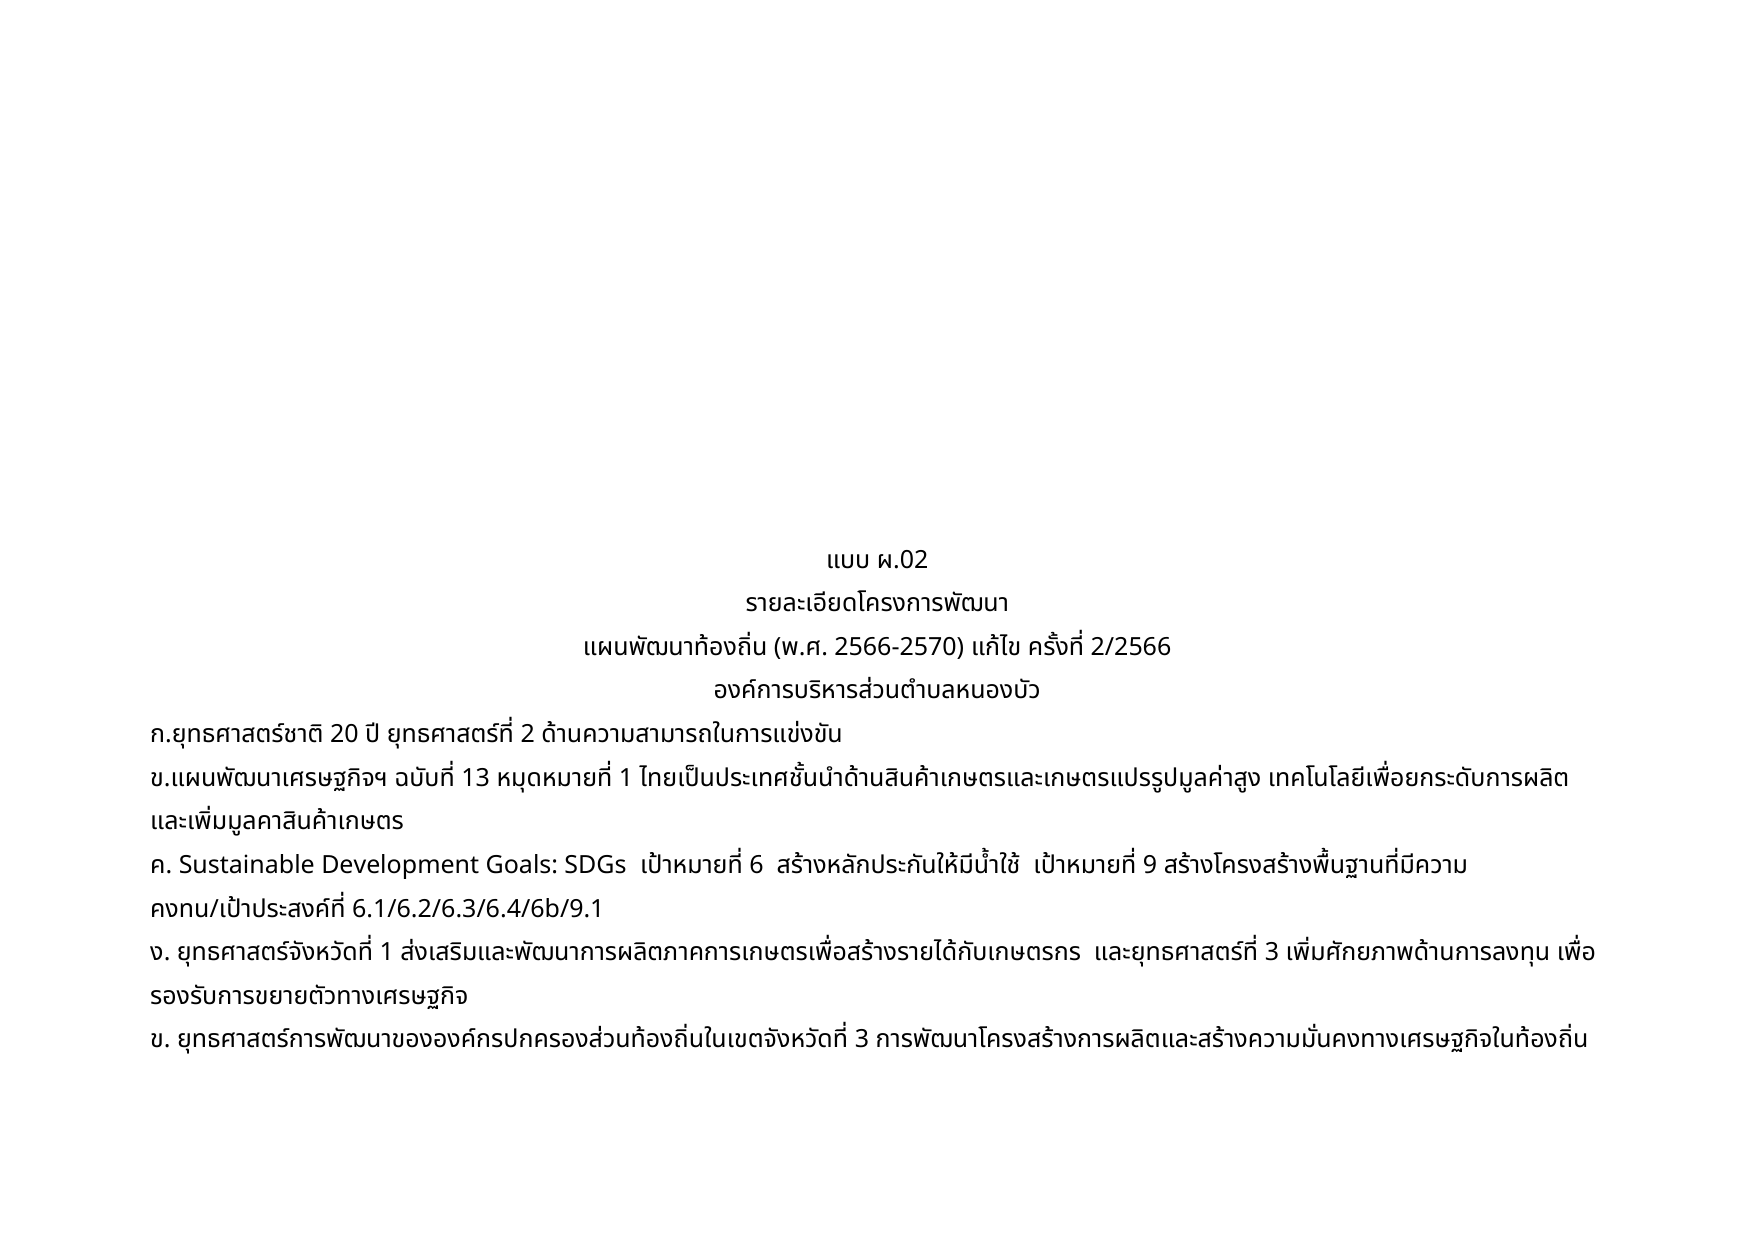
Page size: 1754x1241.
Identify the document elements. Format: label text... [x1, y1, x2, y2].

text แผนพัฒนาท้องถิ่น (พ.ศ. 2566-2570) แก้ไข ครั้งที่ 2/2566 [150, 629, 1604, 667]
text แบบ ผ.02 [150, 542, 1604, 580]
text องค์การบริหารส่วนตำบลหนองบัว [150, 672, 1604, 710]
text ข. ยุทธศาสตร์การพัฒนาขององค์กรปกครองส่วนท้องถิ่นในเขตจังหวัดที่ 3 การพัฒนาโครงสร้างการผลิตและสร้างความมั่นคงทางเศรษฐกิจในท้องถิ่น [150, 1021, 1604, 1059]
text รายละเอียดโครงการพัฒนา [150, 585, 1604, 623]
text ก.ยุทธศาสตร์ชาติ 20 ปี ยุทธศาสตร์ที่ 2 ด้านความสามารถในการแข่งขัน [150, 716, 1604, 754]
text ค. Sustainable Development Goals: SDGs เป้าหมายที่ 6 สร้างหลักประกันให้มีน้ำใช้ เป้าหมายที่ 9 สร้างโครงสร้างพื้นฐานที่มีความคงทน/เป้าประสงค์ที่ 6.1/6.2/6.3/6.4/6b/9.1 [150, 847, 1604, 928]
text ข.แผนพัฒนาเศรษฐกิจฯ ฉบับที่ 13 หมุดหมายที่ 1 ไทยเป็นประเทศชั้นนำด้านสินค้าเกษตรและเกษตรแปรรูปมูลค่าสูง เทคโนโลยีเพื่อยกระดับการผลิตและเพิ่มมูลคาสินค้าเกษตร [150, 759, 1604, 841]
text ง. ยุทธศาสตร์จังหวัดที่ 1 ส่งเสริมและพัฒนาการผลิตภาคการเกษตรเพื่อสร้างรายได้กับเกษตรกร และยุทธศาสตร์ที่ 3 เพิ่มศักยภาพด้านการลงทุน เพื่อรองรับการขยายตัวทางเศรษฐกิจ [150, 934, 1604, 1015]
